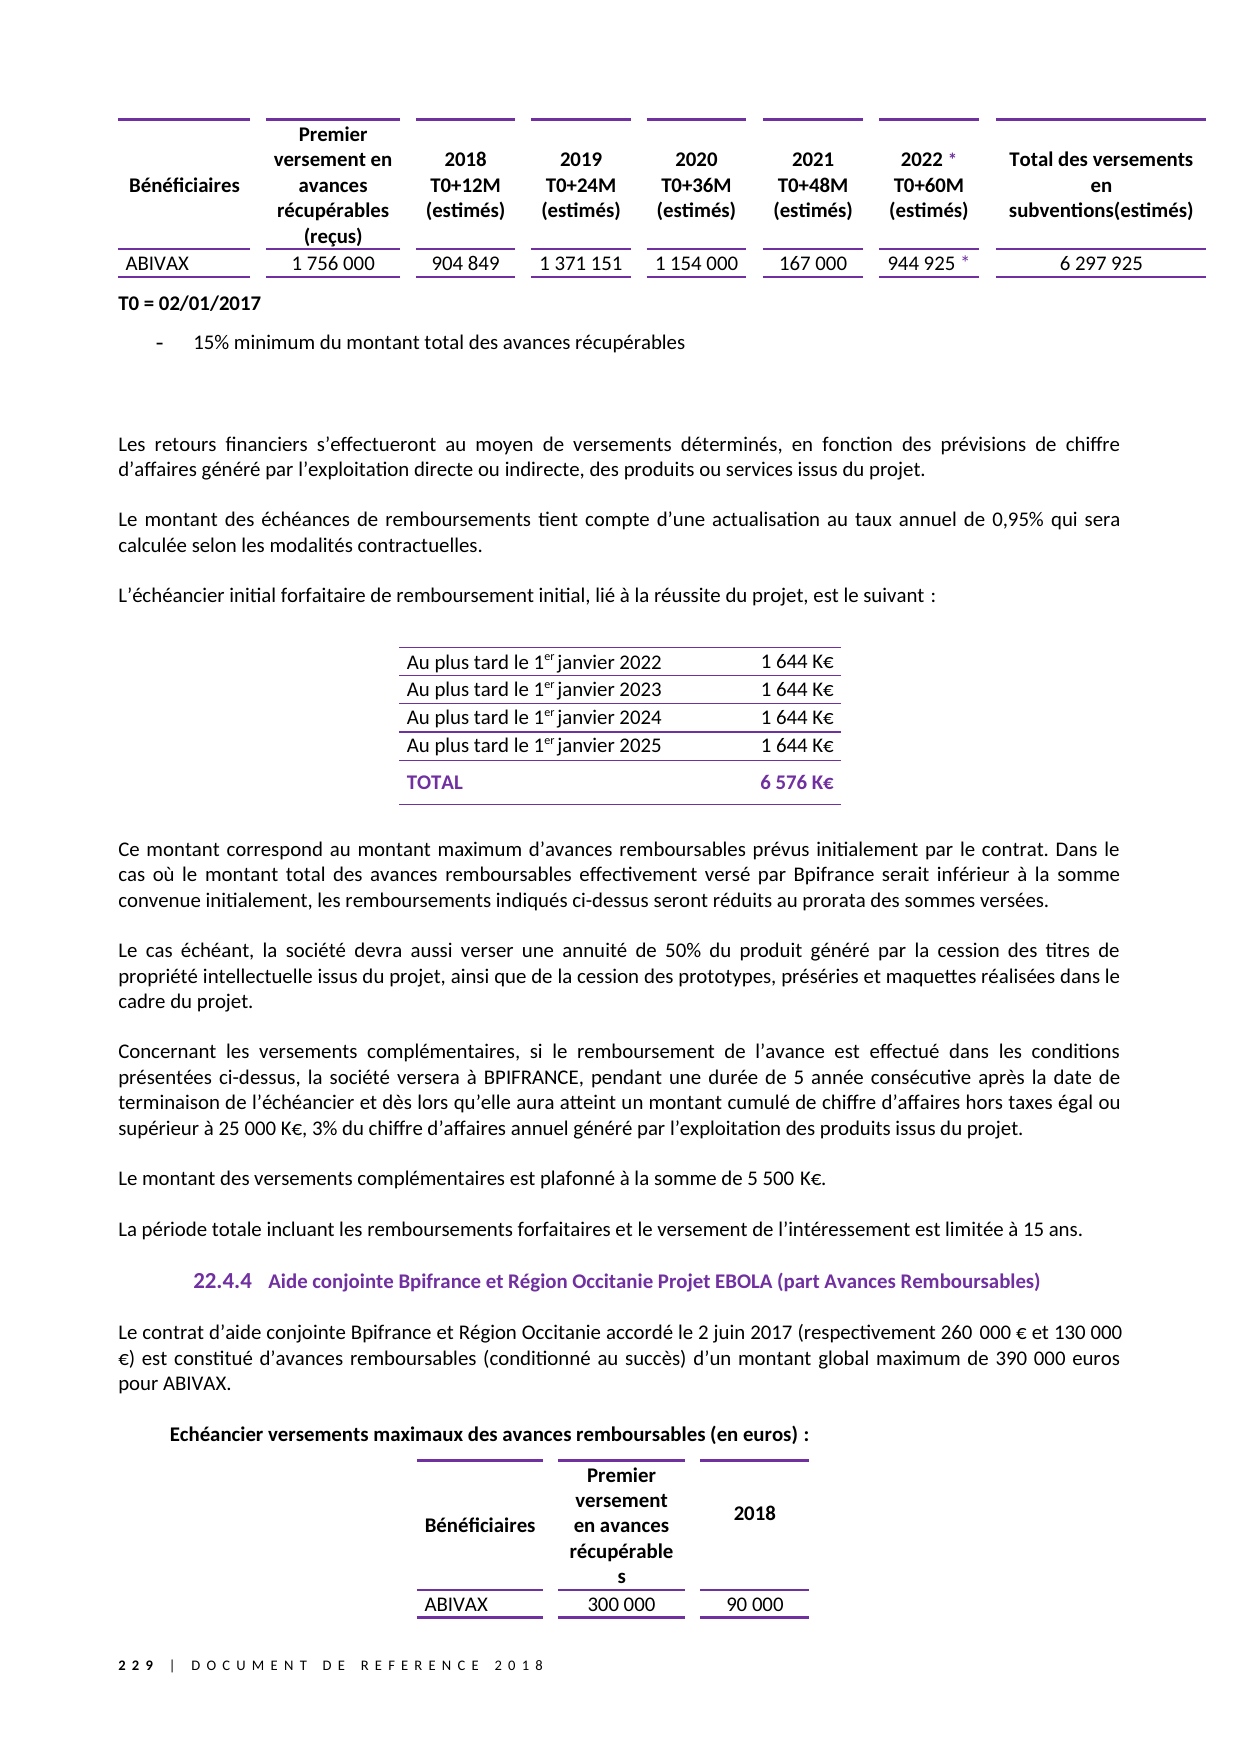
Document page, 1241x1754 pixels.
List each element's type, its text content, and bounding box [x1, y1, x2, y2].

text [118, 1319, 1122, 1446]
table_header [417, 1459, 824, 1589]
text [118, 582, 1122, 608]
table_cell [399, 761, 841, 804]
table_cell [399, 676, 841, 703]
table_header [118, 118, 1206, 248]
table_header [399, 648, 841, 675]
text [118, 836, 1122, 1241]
list 15% minimum du montant total des avances récupérables [156, 328, 1122, 355]
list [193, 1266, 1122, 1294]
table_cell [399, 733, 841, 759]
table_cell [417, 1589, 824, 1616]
text Les retours financiers s’effectueront au moyen de versements déterminés, en fonction des prévisions de chiffre d’affaires généré par l’exploitation directe ou indirecte, des produits ou services issus du projet. [118, 431, 1122, 482]
text Le montant des échéances de remboursements tient compte d’une actualisation au taux annuel de 0,95% qui sera calculée selon les modalités contractuelles. [118, 507, 1122, 557]
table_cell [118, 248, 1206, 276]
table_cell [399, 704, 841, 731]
text T0 = 02/01/2017 [118, 290, 1122, 316]
